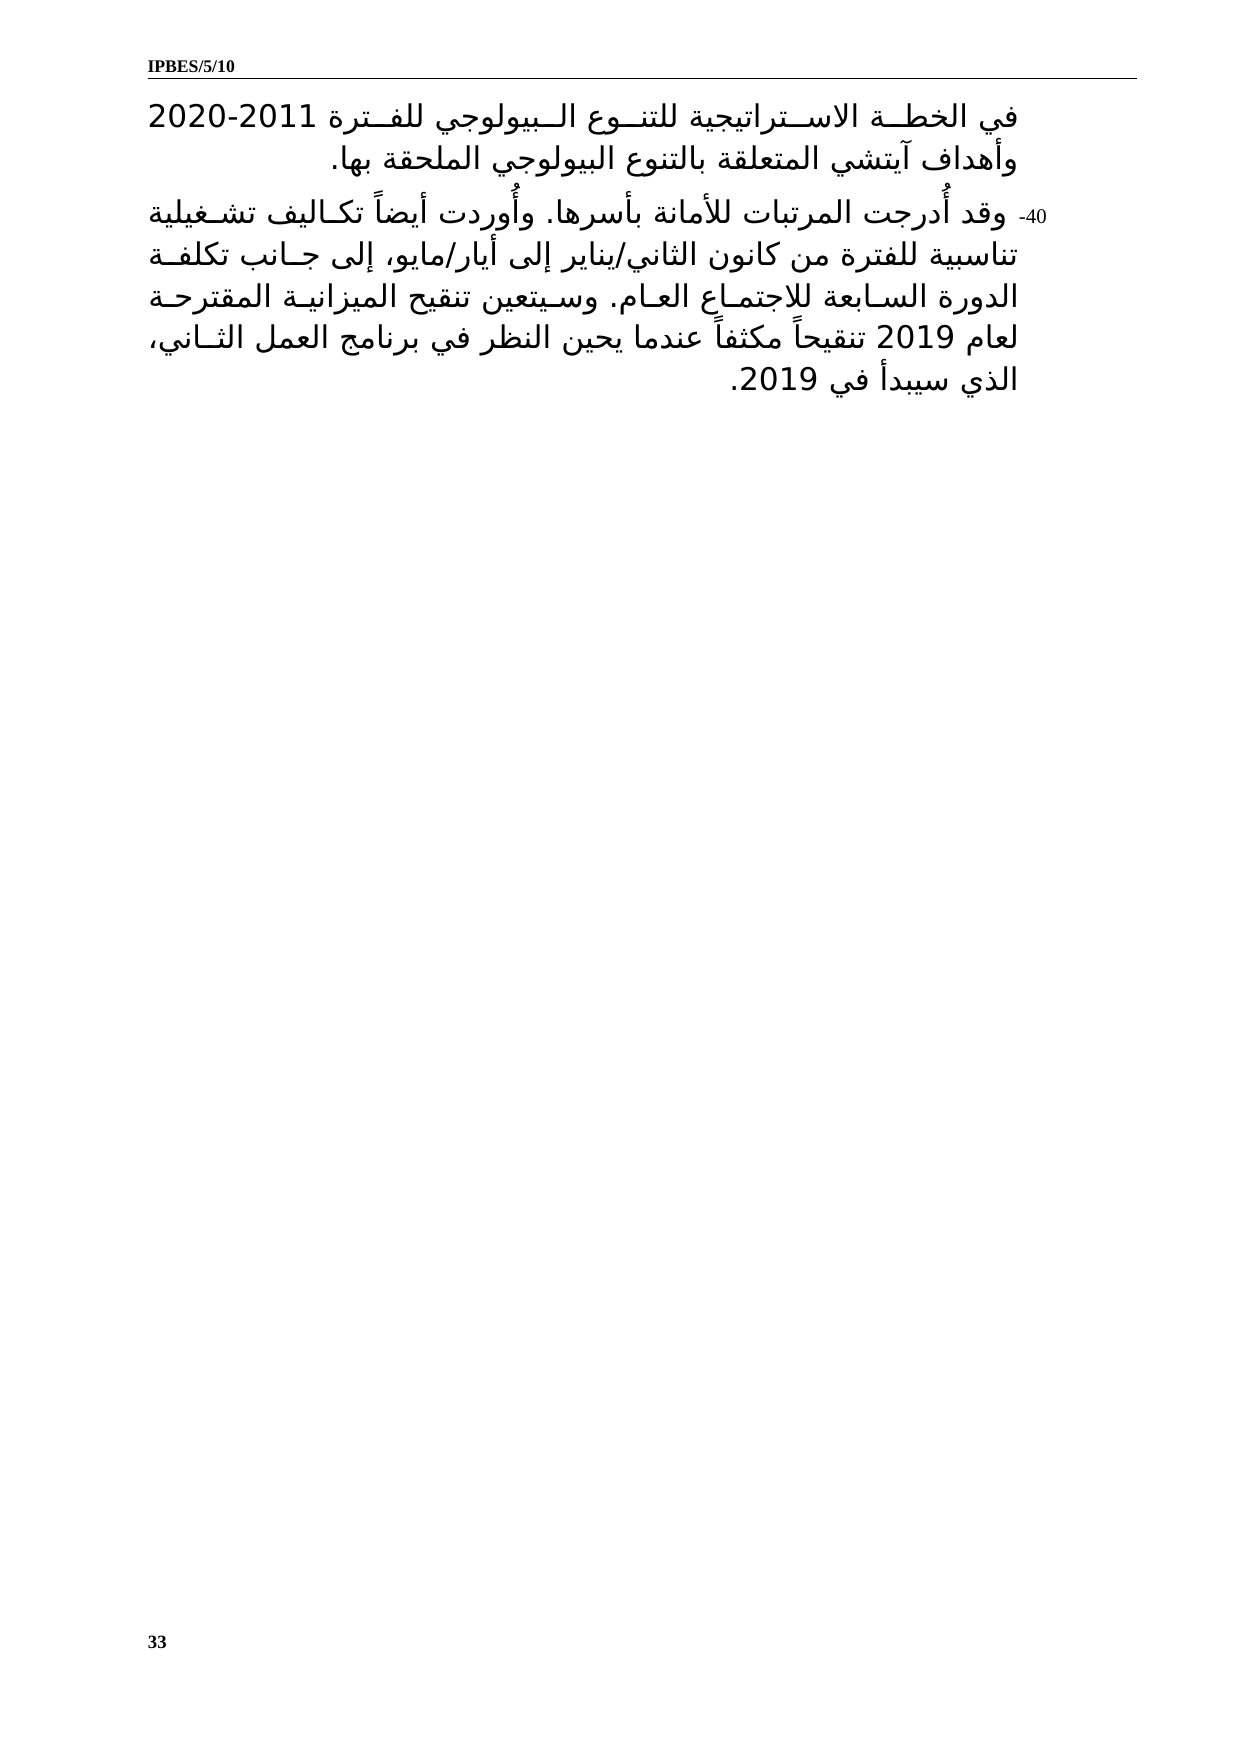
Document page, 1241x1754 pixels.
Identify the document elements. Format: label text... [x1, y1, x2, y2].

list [148, 94, 1019, 178]
list وقد أُدرجت المرتبات للأمانة بأسرها. وأُوردت أيضاً تكاليف تشغيلية تناسبية للفترة من كانون الثاني/يناير إلى أيار/مايو، إلى جانب تكلفة الدورة السابعة للاجتماع العام. وسيتعين تنقيح الميزانية المقترحة لعام 2019 تنقيحاً مكثفاً عندما يحين النظر في برنامج العمل الثاني، الذي سيبدأ في 2019. [148, 190, 1019, 399]
